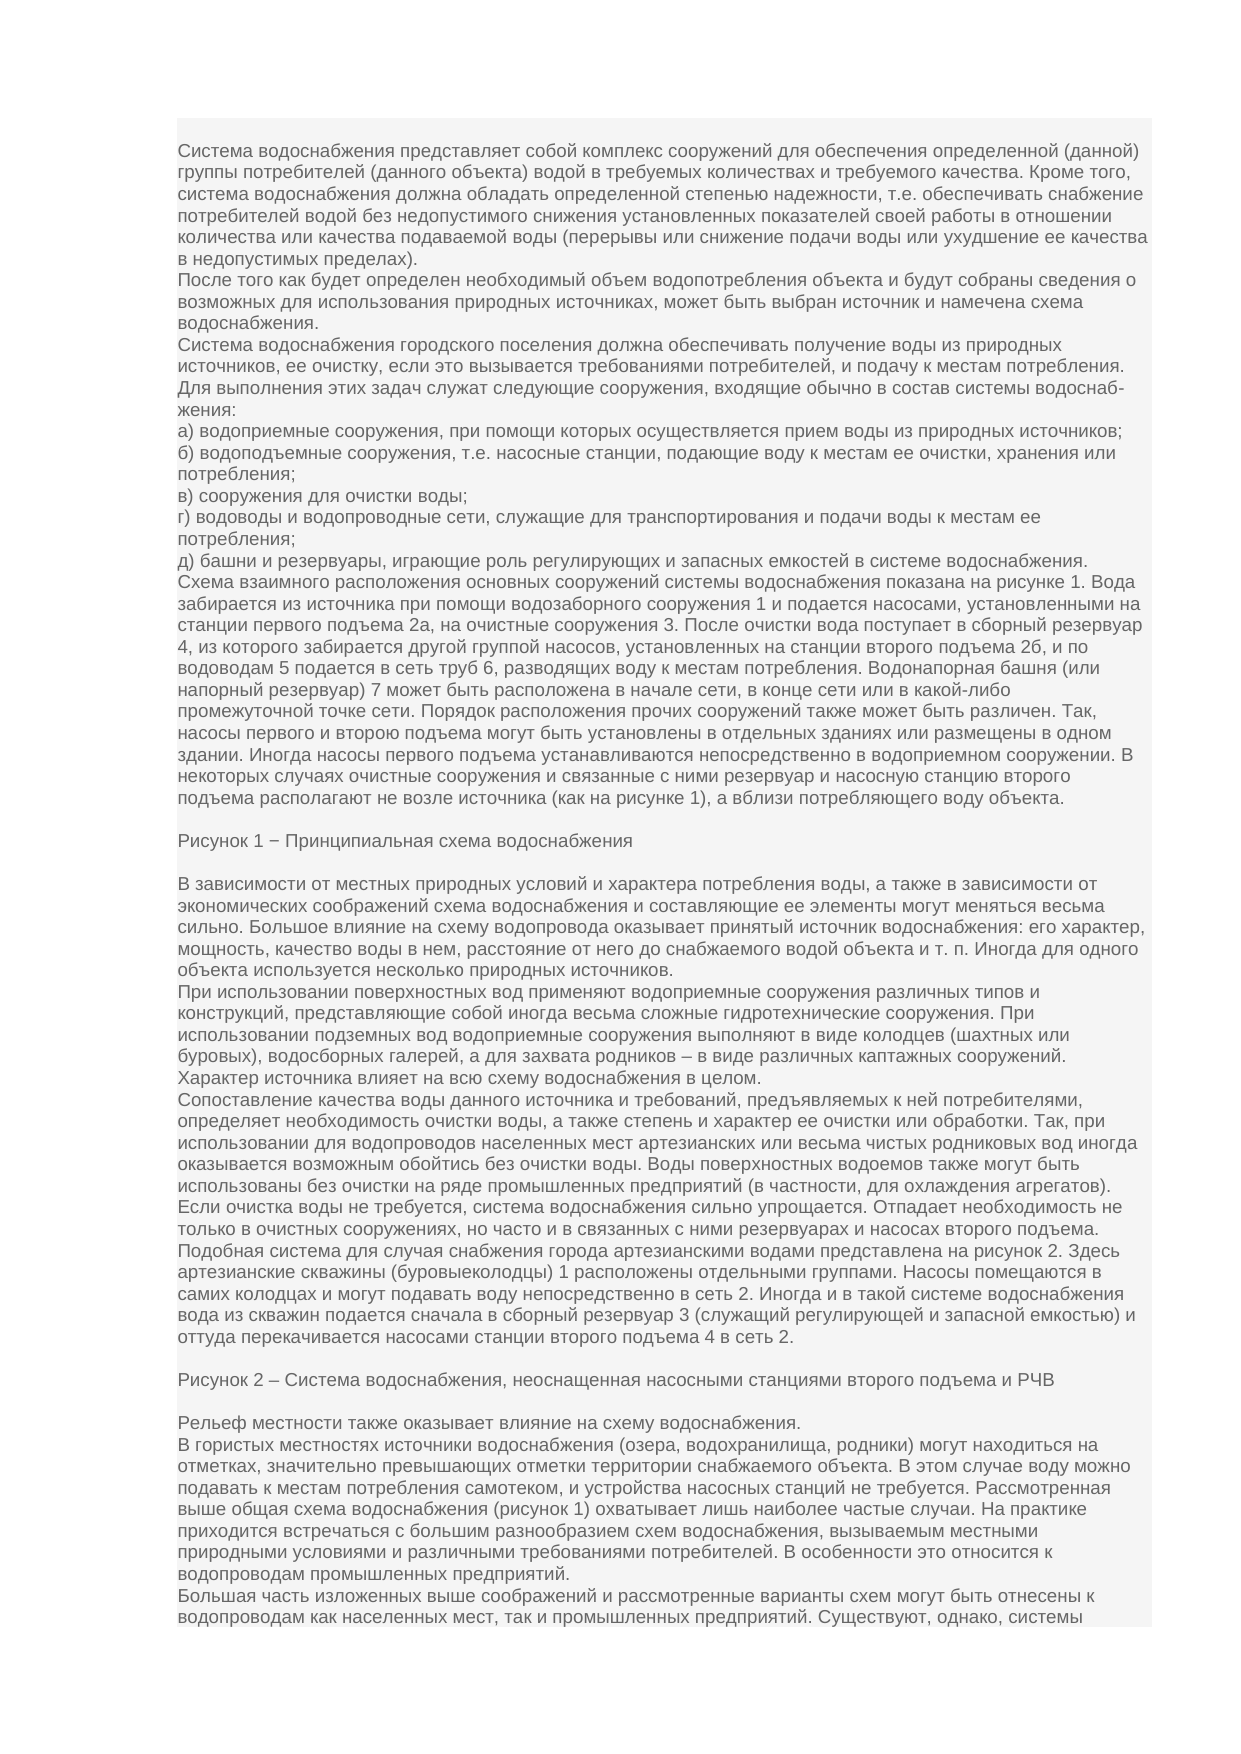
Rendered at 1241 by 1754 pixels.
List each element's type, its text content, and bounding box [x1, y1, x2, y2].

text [177, 1584, 1152, 1627]
text в) сооружения для очистки воды; [177, 485, 1152, 506]
text Рисунок 2 – Система водоснабжения, неоснащенная насосными станциями второго подъема и РЧВ [177, 1369, 1152, 1390]
text Схема взаимного расположения основных сооружений системы водоснабжения показана на рисунке 1. Вода забирается из источника при помощи водозаборного сооружения 1 и подается насосами, установленными на станции первого подъема 2а, на очистные сооружения 3. После очистки вода поступает в сборный резервуар 4, из которого забирается другой группой насосов, установленных на станции второго подъема 2б, и по водоводам 5 подается в сеть труб 6, разводящих воду к местам потребления. Водонапорная башня (или напорный резервуар) 7 может быть расположена в начале сети, в конце сети или в какой-либо промежуточной точке сети. Порядок расположения прочих сооружений также может быть различен. Так, насосы первого и второю подъема могут быть установлены в отдельных зданиях или размещены в одном здании. Иногда насосы первого подъема устанавливаются непосредственно в водоприемном сооружении. В некоторых случаях очистные сооружения и связанные с ними резервуар и насосную станцию второго подъема располагают не возле источника (как на рисунке 1), а вблизи потребляющего воду объекта. [177, 571, 1152, 808]
text Если очистка воды не требуется, система водоснабжения сильно упрощается. Отпадает необходимость не только в очистных сооружениях, но часто и в связанных с ними резервуарах и насосах второго подъема. [177, 1196, 1152, 1239]
text После того как будет определен необходимый объем водопотребления объекта и будут собраны сведения о возможных для использования природных источниках, может быть выбран источник и намечена схема водоснабжения. [177, 269, 1152, 334]
text В гористых местностях источники водоснабжения (озера, водохранилища, родники) могут находиться на отметках, значительно превышающих отметки территории снабжаемого объекта. В этом случае воду можно подавать к местам потребления самотеком, и устройства насосных станций не требуется. Рассмотренная выше общая схема водоснабжения (рисунок 1) охватывает лишь наиболее частые случаи. На практике приходится встречаться с большим разнообразием схем водоснабжения, вызываемым местными природными условиями и различными требованиями потребителей. В особенности это относится к водопроводам промышленных предприятий. [177, 1433, 1152, 1584]
text Характер источника влияет на всю схему водоснабжения в целом. [177, 1067, 1152, 1088]
text Сопоставление качества воды данного источника и требований, предъявляемых к ней потребителями, определяет необходимость очистки воды, а также степень и характер ее очистки или обработки. Так, при использовании для водопроводов населенных мест артезианских или весьма чистых родниковых вод иногда оказывается возможным обойтись без очистки воды. Воды поверхностных водоемов также могут быть использованы без очистки на ряде промышленных предприятий (в частности, для охлаждения агрегатов). [177, 1088, 1152, 1196]
text Рисунок 1 − Принципиальная схема водоснабжения [177, 830, 1152, 851]
text При использовании поверхностных вод применяют водоприемные сооружения различных типов и конструкций, представляющие собой иногда весьма сложные гидротехнические сооружения. При использовании подземных вод водоприемные сооружения выполняют в виде колодцев (шахтных или буровых), водосборных галерей, а для захвата родников – в виде различных каптажных сооружений. [177, 981, 1152, 1067]
text д) башни и резервуары, играющие роль регулирующих и запасных емкостей в системе водоснабжения. [177, 549, 1152, 571]
text Система водоснабжения городского поселения должна обеспечивать получение воды из природных источников, ее очистку, если это вызывается требованиями потребителей, и подачу к местам потребления. Для выполнения этих задач служат следующие сооружения, входящие обычно в состав системы водоснабжения: [177, 334, 1152, 420]
text В зависимости от местных природных условий и характера потребления воды, а также в зависимости от экономических соображений схема водоснабжения и составляющие ее элементы могут меняться весьма сильно. Большое влияние на схему водопровода оказывает принятый источник водоснабжения: его характер, мощность, качество воды в нем, расстояние от него до снабжаемого водой объекта и т. п. Иногда для одного объекта используется несколько природных источников. [177, 873, 1152, 981]
text а) водоприемные сооружения, при помощи которых осуществляется прием воды из природных источников; [177, 420, 1152, 442]
text Подобная система для случая снабжения города артезианскими водами представлена на рисунок 2. Здесь артезианские скважины (буровыеколодцы) 1 расположены отдельными группами. Насосы помещаются в самих колодцах и могут подавать воду непосредственно в сеть 2. Иногда и в такой системе водоснабжения вода из скважин подается сначала в сборный резервуар 3 (служащий регулирующей и запасной емкостью) и оттуда перекачивается насосами станции второго подъема 4 в сеть 2. [177, 1239, 1152, 1347]
text б) водоподъемные сооружения, т.е. насосные станции, подающие воду к местам ее очистки, хранения или потребления; [177, 442, 1152, 485]
text г) водоводы и водопроводные сети, служащие для транспортирования и подачи воды к местам ее потребления; [177, 506, 1152, 549]
text Система водоснабжения представляет собой комплекс сооружений для обеспечения определенной (данной) группы потребителей (данного объекта) водой в требуемых количествах и требуемого качества. Кроме того, система водоснабжения должна обладать определенной степенью надежности, т.е. обеспечивать снабжение потребителей водой без недопустимого снижения установленных показателей своей работы в отношении количества или качества подаваемой воды (перерывы или снижение подачи воды или ухудшение ее качества в недопустимых пределах). [177, 140, 1152, 269]
text Рельеф местности также оказывает влияние на схему водоснабжения. [177, 1412, 1152, 1433]
